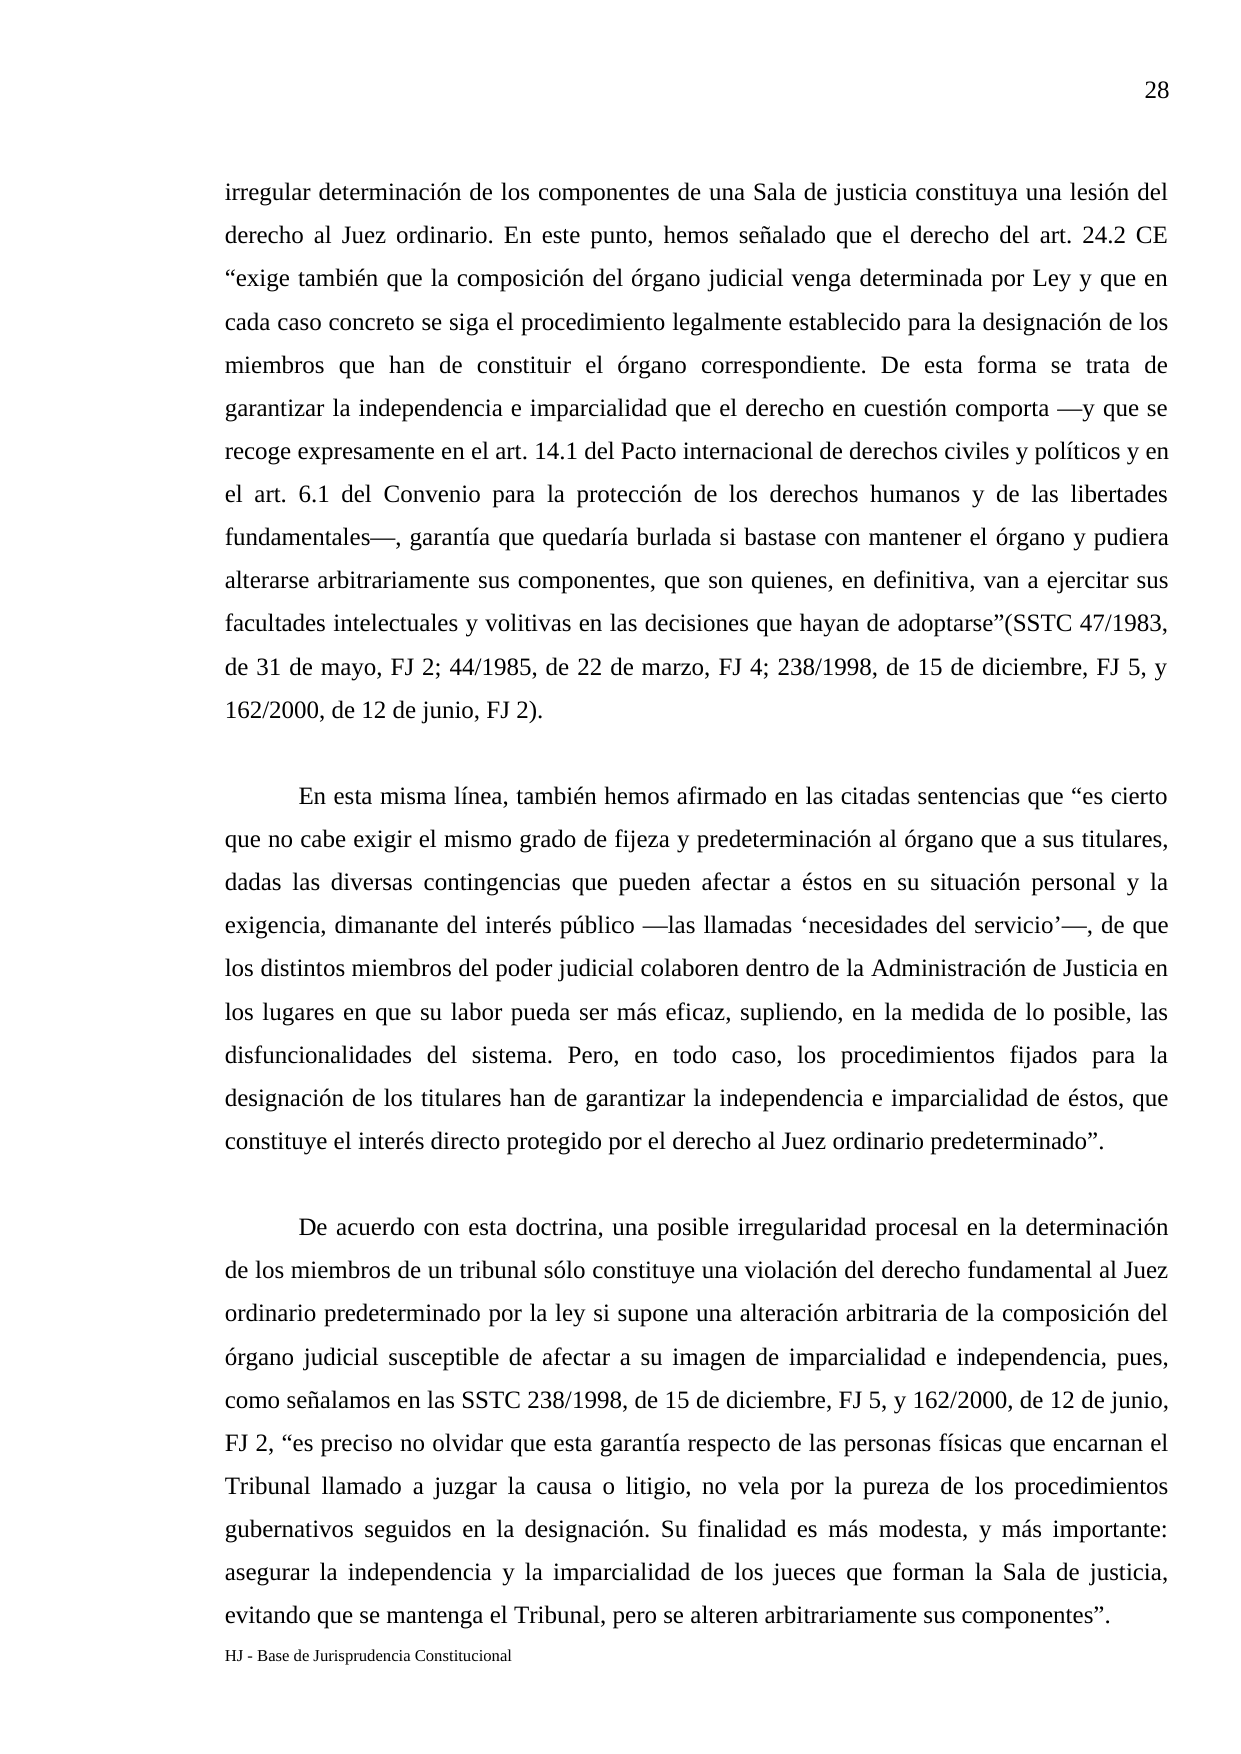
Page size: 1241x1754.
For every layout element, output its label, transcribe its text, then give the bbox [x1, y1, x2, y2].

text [224, 177, 1169, 723]
text De acuerdo con esta doctrina, una posible irregularidad procesal en la determinación de los miembros de un tribunal sólo constituye una violación del derecho fundamental al Juez ordinario predeterminado por la ley si supone una alteración arbitraria de la composición del órgano judicial susceptible de afectar a su imagen de imparcialidad e independencia, pues, como señalamos en las SSTC 238/1998, de 15 de diciembre, FJ 5, y 162/2000, de 12 de junio, FJ 2, “es preciso no olvidar que esta garantía respecto de las personas físicas que encarnan el Tribunal llamado a juzgar la causa o litigio, no vela por la pureza de los procedimientos gubernativos seguidos en la designación. Su finalidad es más modesta, y más importante: asegurar la independencia y la imparcialidad de los jueces que forman la Sala de justicia, evitando que se mantenga el Tribunal, pero se alteren arbitrariamente sus componentes”. [224, 1212, 1169, 1629]
text En esta misma línea, también hemos afirmado en las citadas sentencias que “es cierto que no cabe exigir el mismo grado de fijeza y predeterminación al órgano que a sus titulares, dadas las diversas contingencias que pueden afectar a éstos en su situación personal y la exigencia, dimanante del interés público —las llamadas ‘necesidades del servicio’—, de que los distintos miembros del poder judicial colaboren dentro de la Administración de Justicia en los lugares en que su labor pueda ser más eficaz, supliendo, en la medida de lo posible, las disfuncionalidades del sistema. Pero, en todo caso, los procedimientos fijados para la designación de los titulares han de garantizar la independencia e imparcialidad de éstos, que constituye el interés directo protegido por el derecho al Juez ordinario predeterminado”. [224, 781, 1169, 1155]
